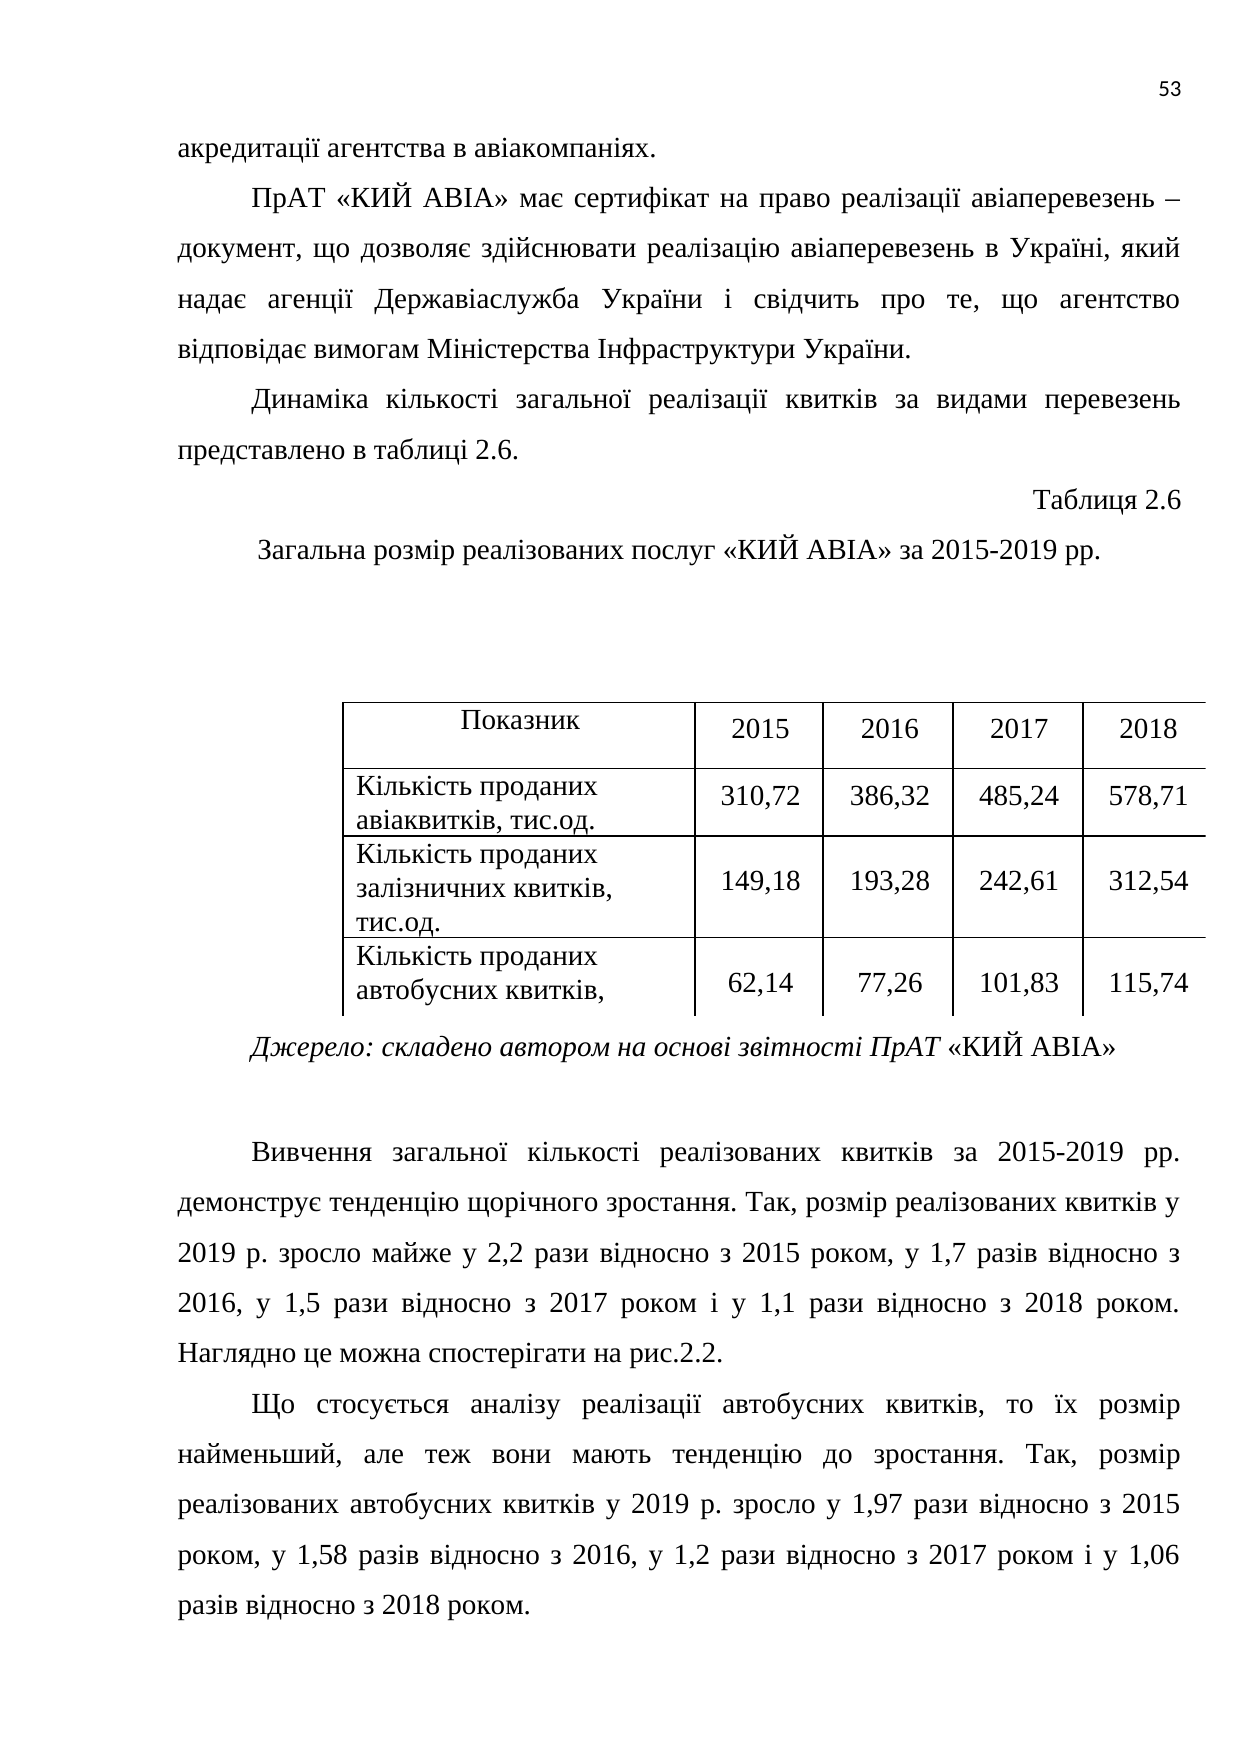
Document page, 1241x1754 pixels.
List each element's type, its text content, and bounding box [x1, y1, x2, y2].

text Динаміка кількості загальної реалізації квитків за видами перевезень представлено в таблиці 2.6. [177, 381, 1181, 465]
text Джерело: складено автором на основі звітності ПрАТ «КИЙ АВІА» [177, 1029, 1181, 1063]
text Загальна розмір реалізованих послуг «КИЙ АВІА» за 2015-2019 рр. [177, 532, 1181, 566]
text Вивчення загальної кількості реалізованих квитків за 2015-2019 рр. демонструє тенденцію щорічного зростання. Так, розмір реалізованих квитків у 2019 р. зросло майже у 2,2 рази відносно з 2015 роком, у 1,7 разів відносно з 2016, у 1,5 рази відносно з 2017 роком і у 1,1 рази відносно з 2018 роком. Наглядно це можна спостерігати на рис.2.2. [177, 1134, 1181, 1369]
text ПрАТ «КИЙ АВІА» має сертифікат на право реалізації авіаперевезень – документ, що дозволяє здійснювати реалізацію авіаперевезень в Україні, який надає агенції Державіаслужба України і свідчить про те, що агентство відповідає вимогам Міністерства Інфраструктури України. [177, 180, 1181, 365]
text Що стосується аналізу реалізації автобусних квитків, то їх розмір найменьший, але теж вони мають тенденцію до зростання. Так, розмір реалізованих автобусних квитків у 2019 р. зросло у 1,97 рази відносно з 2015 роком, у 1,58 разів відносно з 2016, у 1,2 рази відносно з 2017 роком і у 1,06 разів відносно з 2018 роком. [177, 1386, 1181, 1621]
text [177, 130, 1181, 163]
text Таблиця 2.6 [177, 482, 1181, 516]
